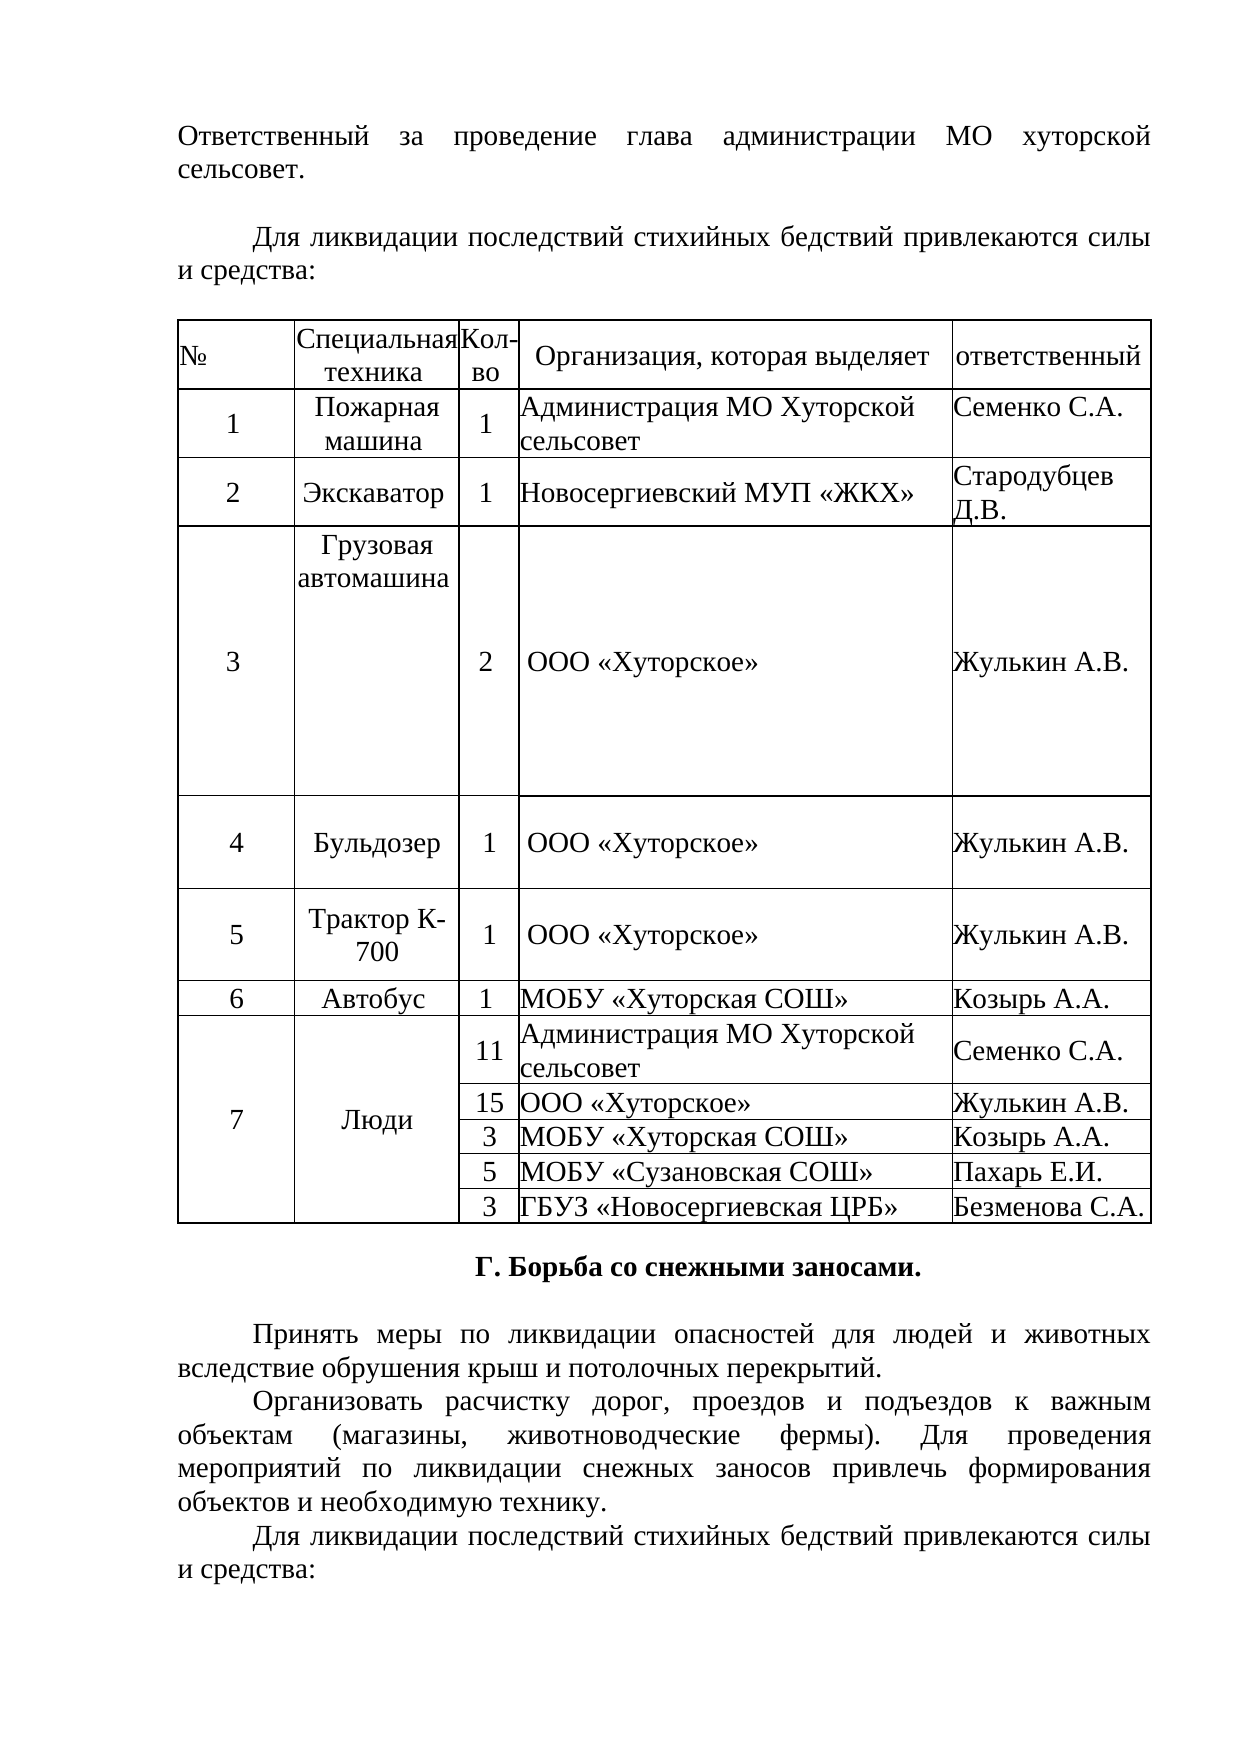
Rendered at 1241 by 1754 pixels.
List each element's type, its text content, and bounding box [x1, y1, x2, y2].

table_cell Экскаватор [295, 458, 458, 525]
table_cell ООО «Хуторское» [520, 527, 952, 795]
table_header Специальная техника [295, 321, 458, 388]
table_cell 3 [179, 527, 294, 795]
table_cell Семенко С.А. [953, 1016, 1150, 1083]
table_header Организация, которая выделяет [520, 321, 952, 388]
table_cell 3 [460, 1120, 518, 1153]
text Организовать расчистку дорог, проездов и подъездов к важным объектам (магазины, животноводческие фермы). Для проведения мероприятий по ликвидации снежных заносов привлечь формирования объектов и необходимую технику. [177, 1383, 1152, 1518]
table_cell Трактор К-700 [295, 889, 458, 979]
table_header № [179, 321, 294, 388]
table_cell Пожарная машина [295, 390, 458, 457]
table_cell Пахарь Е.И. [953, 1154, 1150, 1188]
table_cell Администрация МО Хуторской сельсовет [520, 390, 952, 457]
table_cell МОБУ «Хуторская СОШ» [520, 981, 952, 1015]
table_cell Жулькин А.В. [953, 527, 1150, 795]
table_cell Администрация МО Хуторской сельсовет [520, 1016, 952, 1083]
text Г. Борьба со снежными заносами. [177, 1249, 1152, 1283]
table_cell 1 [460, 889, 518, 979]
table_cell Безменова С.А. [953, 1189, 1150, 1222]
table_cell 4 [179, 796, 294, 887]
table_cell Жулькин А.В. [953, 889, 1150, 979]
table_cell 5 [460, 1154, 518, 1188]
table_cell 1 [460, 796, 518, 887]
text Для ликвидации последствий стихийных бедствий привлекаются силы и средства: [177, 219, 1152, 286]
table_cell Семенко С.А. [953, 390, 1150, 457]
table_cell 6 [179, 981, 294, 1015]
table_cell 1 [460, 458, 518, 525]
table_cell МОБУ «Сузановская СОШ» [520, 1154, 952, 1188]
table_cell Автобус [295, 981, 458, 1015]
text Для ликвидации последствий стихийных бедствий привлекаются силы и средства: [177, 1518, 1152, 1585]
table_cell 1 [460, 390, 518, 457]
table_cell 15 [460, 1084, 518, 1118]
table_cell Жулькин А.В. [953, 1084, 1150, 1118]
table_cell Бульдозер [295, 796, 458, 887]
table_cell 11 [460, 1016, 518, 1083]
table_cell 2 [460, 527, 518, 795]
table_cell Грузовая автомашина [295, 527, 458, 795]
table_cell МОБУ «Хуторская СОШ» [520, 1120, 952, 1153]
table_cell 7 [179, 1016, 294, 1222]
table_cell Жулькин А.В. [953, 797, 1150, 887]
table_cell 3 [460, 1189, 518, 1222]
table_header ответственный [953, 321, 1150, 388]
table_cell 2 [179, 458, 294, 525]
table_cell ООО «Хуторское» [520, 1084, 952, 1118]
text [177, 118, 1152, 185]
table_cell ООО «Хуторское» [520, 889, 952, 979]
table_cell Люди [295, 1016, 458, 1222]
table_cell 5 [179, 889, 294, 979]
table_cell 1 [460, 981, 518, 1015]
text Принять меры по ликвидации опасностей для людей и животных вследствие обрушения крыш и потолочных перекрытий. [177, 1316, 1152, 1383]
table_cell Козырь А.А. [953, 981, 1150, 1015]
table_cell ООО «Хуторское» [520, 797, 952, 887]
table_cell Новосергиевский МУП «ЖКХ» [520, 458, 952, 525]
table_cell Козырь А.А. [953, 1120, 1150, 1153]
table_cell Стародубцев Д.В. [953, 458, 1150, 525]
table_header Кол-во [460, 321, 518, 388]
table_cell 1 [179, 390, 294, 457]
table_cell ГБУЗ «Новосергиевская ЦРБ» [520, 1189, 952, 1222]
